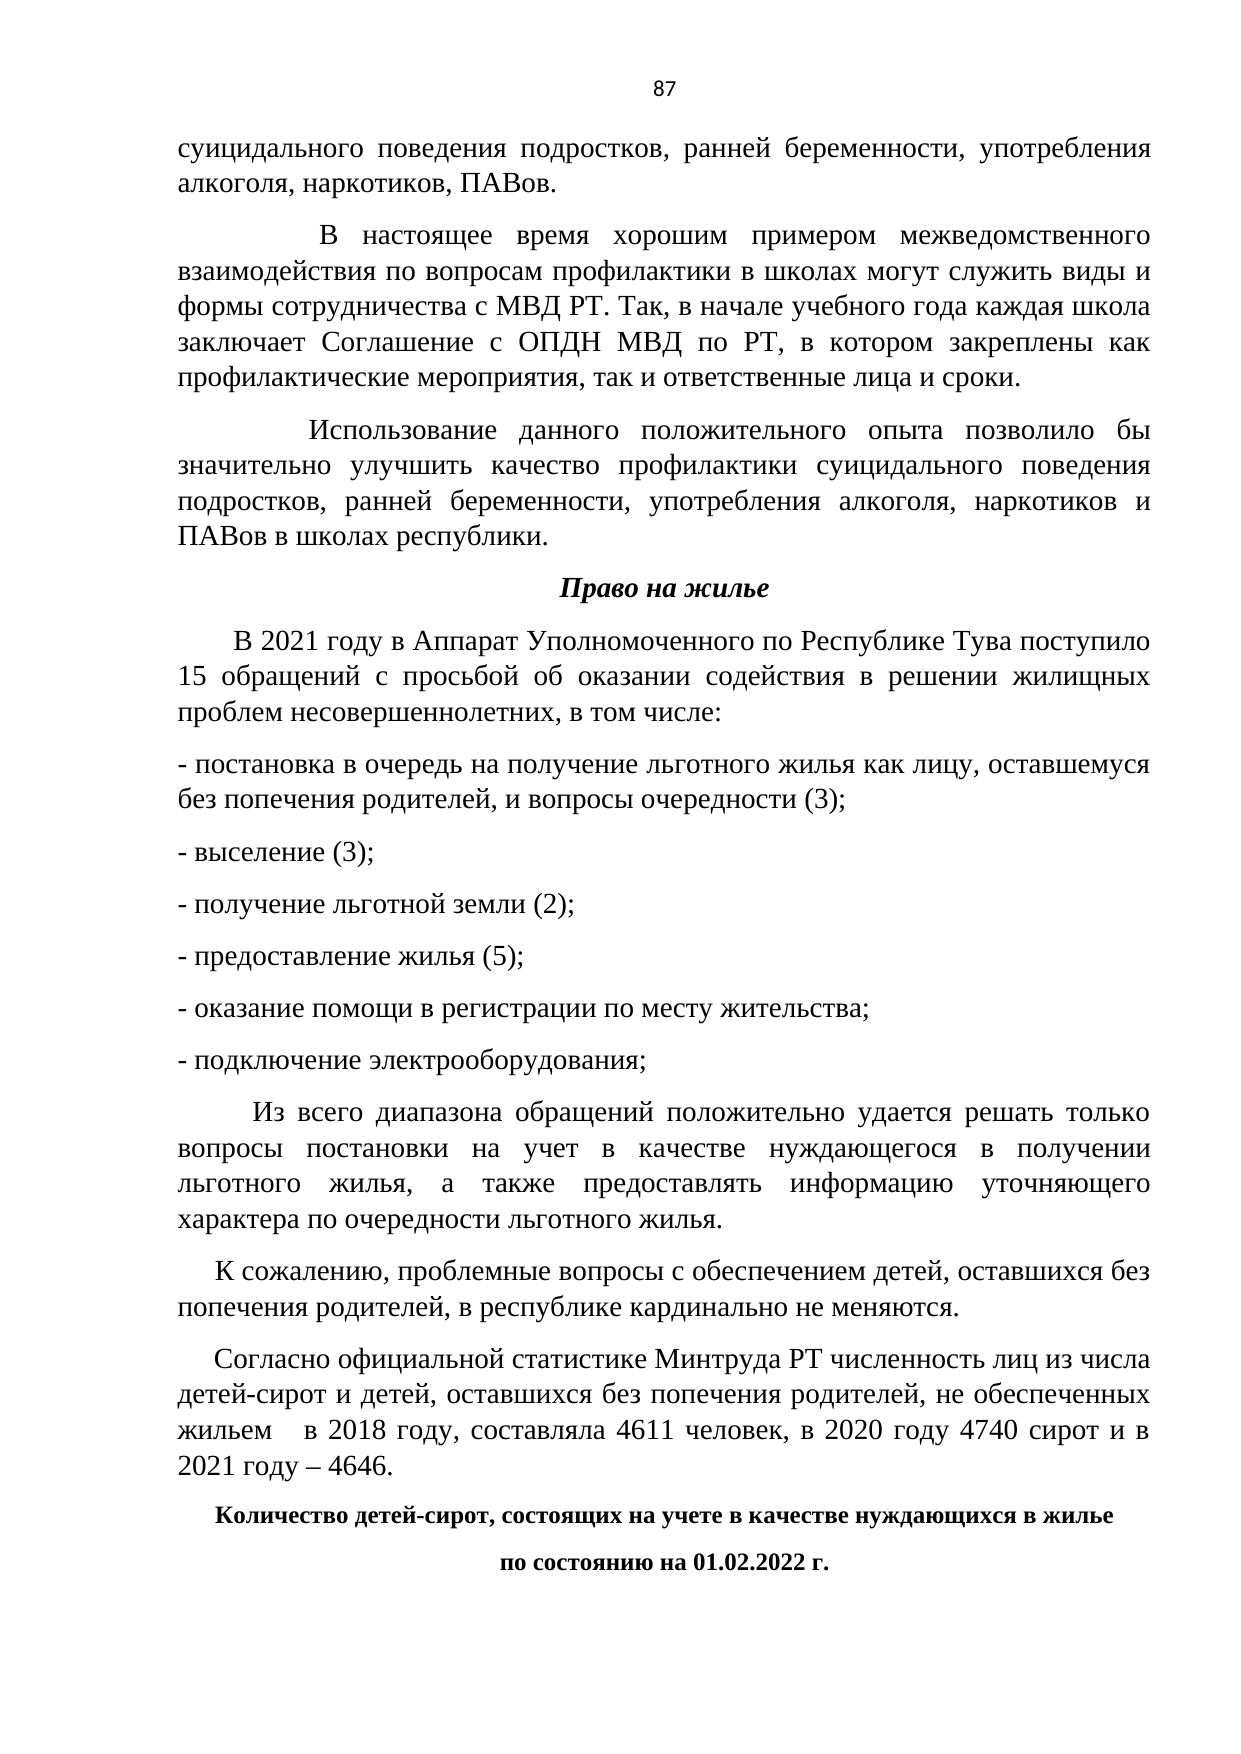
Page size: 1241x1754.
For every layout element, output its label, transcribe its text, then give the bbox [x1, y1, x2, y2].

text Количество детей-сирот, состоящих на учете в качестве нуждающихся в жилье [177, 1500, 1152, 1528]
text В настоящее время хорошим примером межведомственного взаимодействия по вопросам профилактики в школах могут служить виды и формы сотрудничества с МВД РТ. Так, в начале учебного года каждая школа заключает Соглашение с ОПДН МВД по РТ, в котором закреплены как профилактические мероприятия, так и ответственные лица и сроки. [177, 217, 1152, 393]
text - подключение электрооборудования; [177, 1042, 1152, 1076]
text В 2021 году в Аппарат Уполномоченного по Республике Тува поступило 15 обращений с просьбой об оказании содействия в решении жилищных проблем несовершеннолетних, в том числе: [177, 623, 1152, 727]
text Из всего диапазона обращений положительно удается решать только вопросы постановки на учет в качестве нуждающегося в получении льготного жилья, а также предоставлять информацию уточняющего характера по очередности льготного жилья. [177, 1094, 1152, 1235]
text - предоставление жилья (5); [177, 938, 1152, 972]
text Использование данного положительного опыта позволило бы значительно улучшить качество профилактики суицидального поведения подростков, ранней беременности, употребления алкоголя, наркотиков и ПАВов в школах республики. [177, 412, 1152, 552]
text - оказание помощи в регистрации по месту жительства; [177, 990, 1152, 1024]
text К сожалению, проблемные вопросы с обеспечением детей, оставшихся без попечения родителей, в республике кардинально не меняются. [177, 1253, 1152, 1322]
text по состоянию на 01.02.2022 г. [177, 1547, 1152, 1576]
text Согласно официальной статистике Минтруда РТ численность лиц из числа детей-сирот и детей, оставшихся без попечения родителей, не обеспеченных жильем в 2018 году, составляла 4611 человек, в 2020 году 4740 сирот и в 2021 году – 4646. [177, 1341, 1152, 1481]
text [177, 130, 1152, 199]
text - получение льготной земли (2); [177, 886, 1152, 919]
text - постановка в очередь на получение льготного жилья как лицу, оставшемуся без попечения родителей, и вопросы очередности (3); [177, 746, 1152, 815]
text Право на жилье [177, 571, 1152, 604]
text - выселение (3); [177, 834, 1152, 867]
